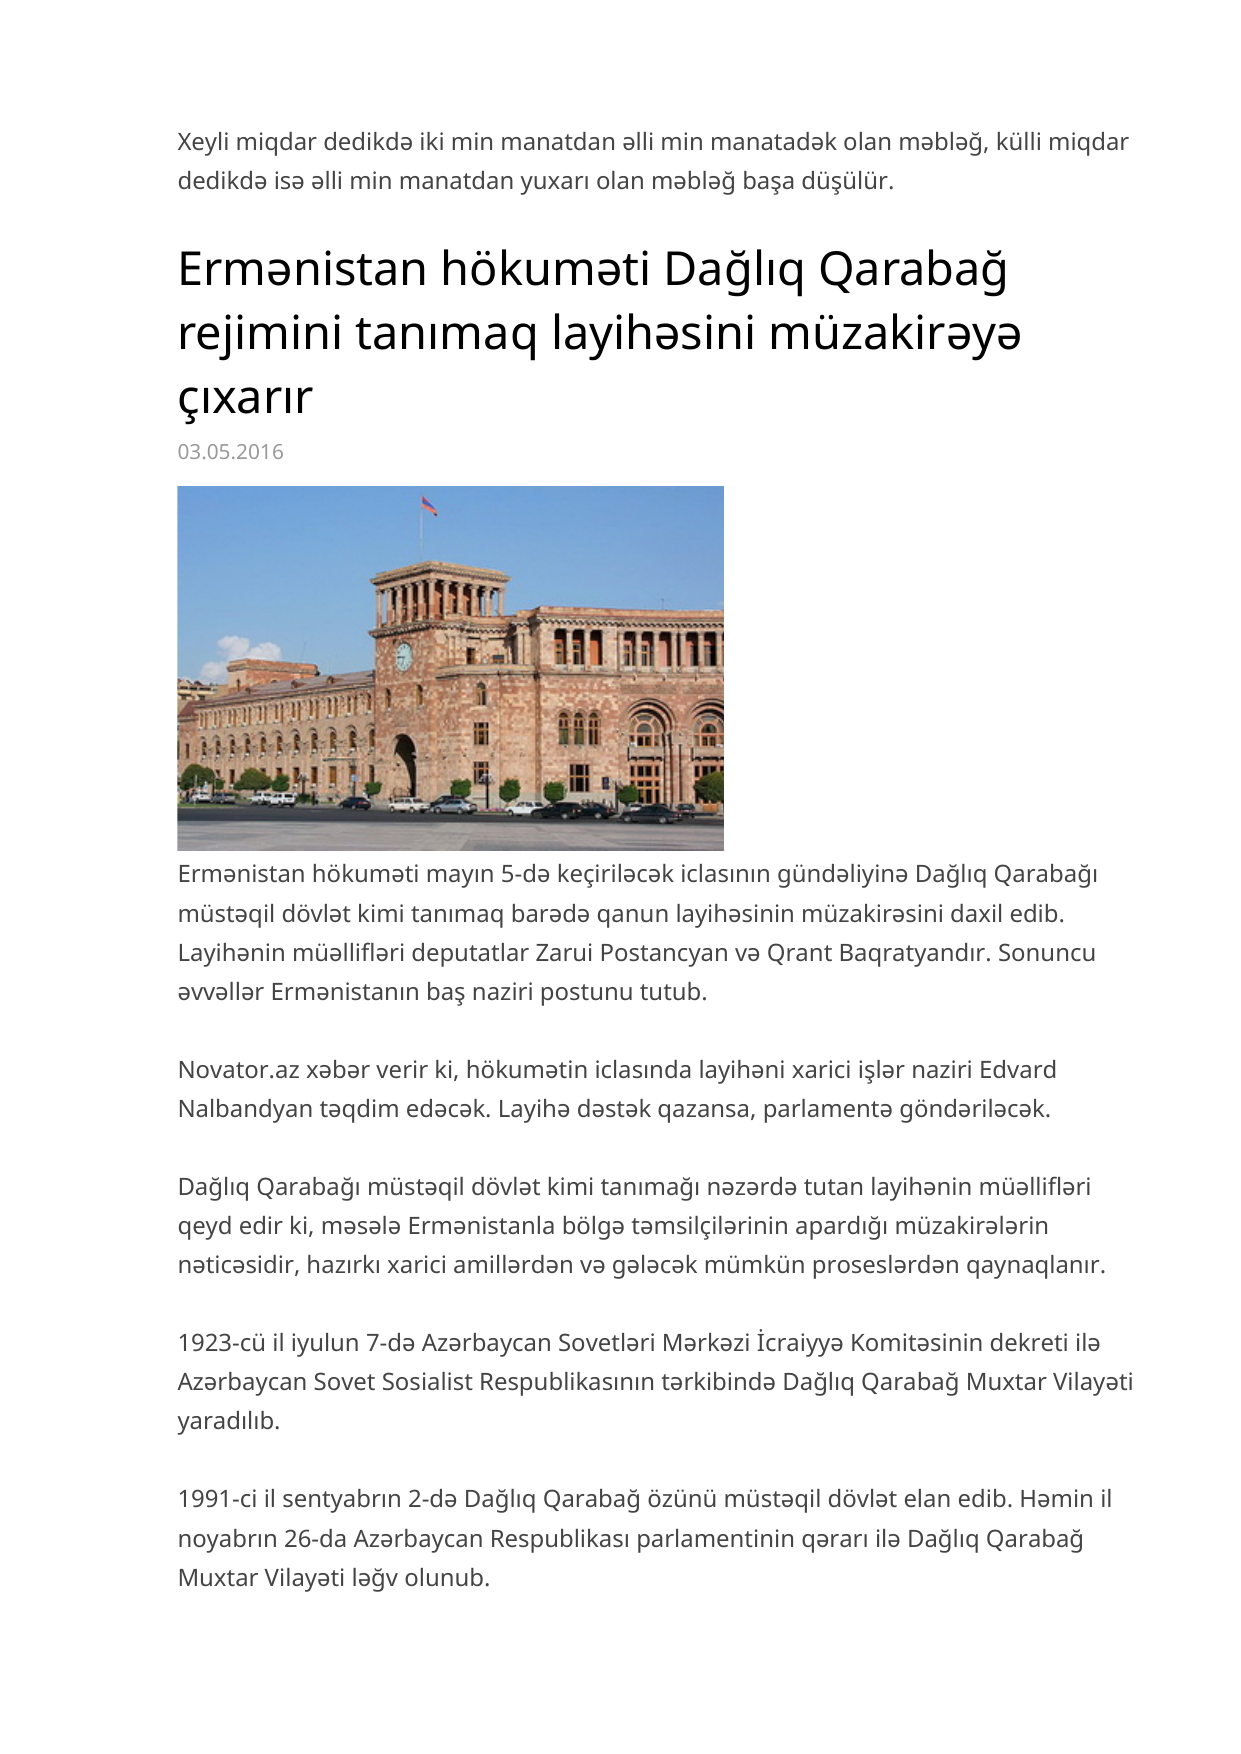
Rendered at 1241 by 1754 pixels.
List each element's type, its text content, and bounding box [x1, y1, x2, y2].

text Xeyli miqdar dedikdə iki min manatdan əlli min manatadək olan məbləğ, külli miqdar dedikdə isə əlli min manatdan yuxarı olan məbləğ başa düşülür. [177, 118, 1152, 196]
text 1923-cü il iyulun 7-də Azərbaycan Sovetləri Mərkəzi İcraiyyə Komitəsinin dekreti ilə Azərbaycan Sovet Sosialist Respublikasının tərkibində Dağlıq Qarabağ Muxtar Vilayəti yaradılıb. [177, 1319, 1152, 1437]
text Novator.az xəbər verir ki, hökumətin iclasında layihəni xarici işlər naziri Edvard Nalbandyan təqdim edəcək. Layihə dəstək qazansa, parlamentə göndəriləcək. [177, 1046, 1152, 1124]
text Ermənistan hökuməti Dağlıq Qarabağ rejimini tanımaq layihəsini müzakirəyə çıxarır [177, 235, 1152, 427]
text Dağlıq Qarabağı müstəqil dövlət kimi tanımağı nəzərdə tutan layihənin müəllifləri qeyd edir ki, məsələ Ermənistanla bölgə təmsilçilərinin apardığı müzakirələrin nəticəsidir, hazırkı xarici amillərdən və gələcək mümkün proseslərdən qaynaqlanır. [177, 1163, 1152, 1281]
text 03.05.2016 [177, 427, 1152, 466]
text 1991-ci il sentyabrın 2-də Dağlıq Qarabağ özünü müstəqil dövlət elan edib. Həmin il noyabrın 26-da Azərbaycan Respublikası parlamentinin qərarı ilə Dağlıq Qarabağ Muxtar Vilayəti ləğv olunub. [177, 1476, 1152, 1593]
picture [177, 486, 724, 851]
